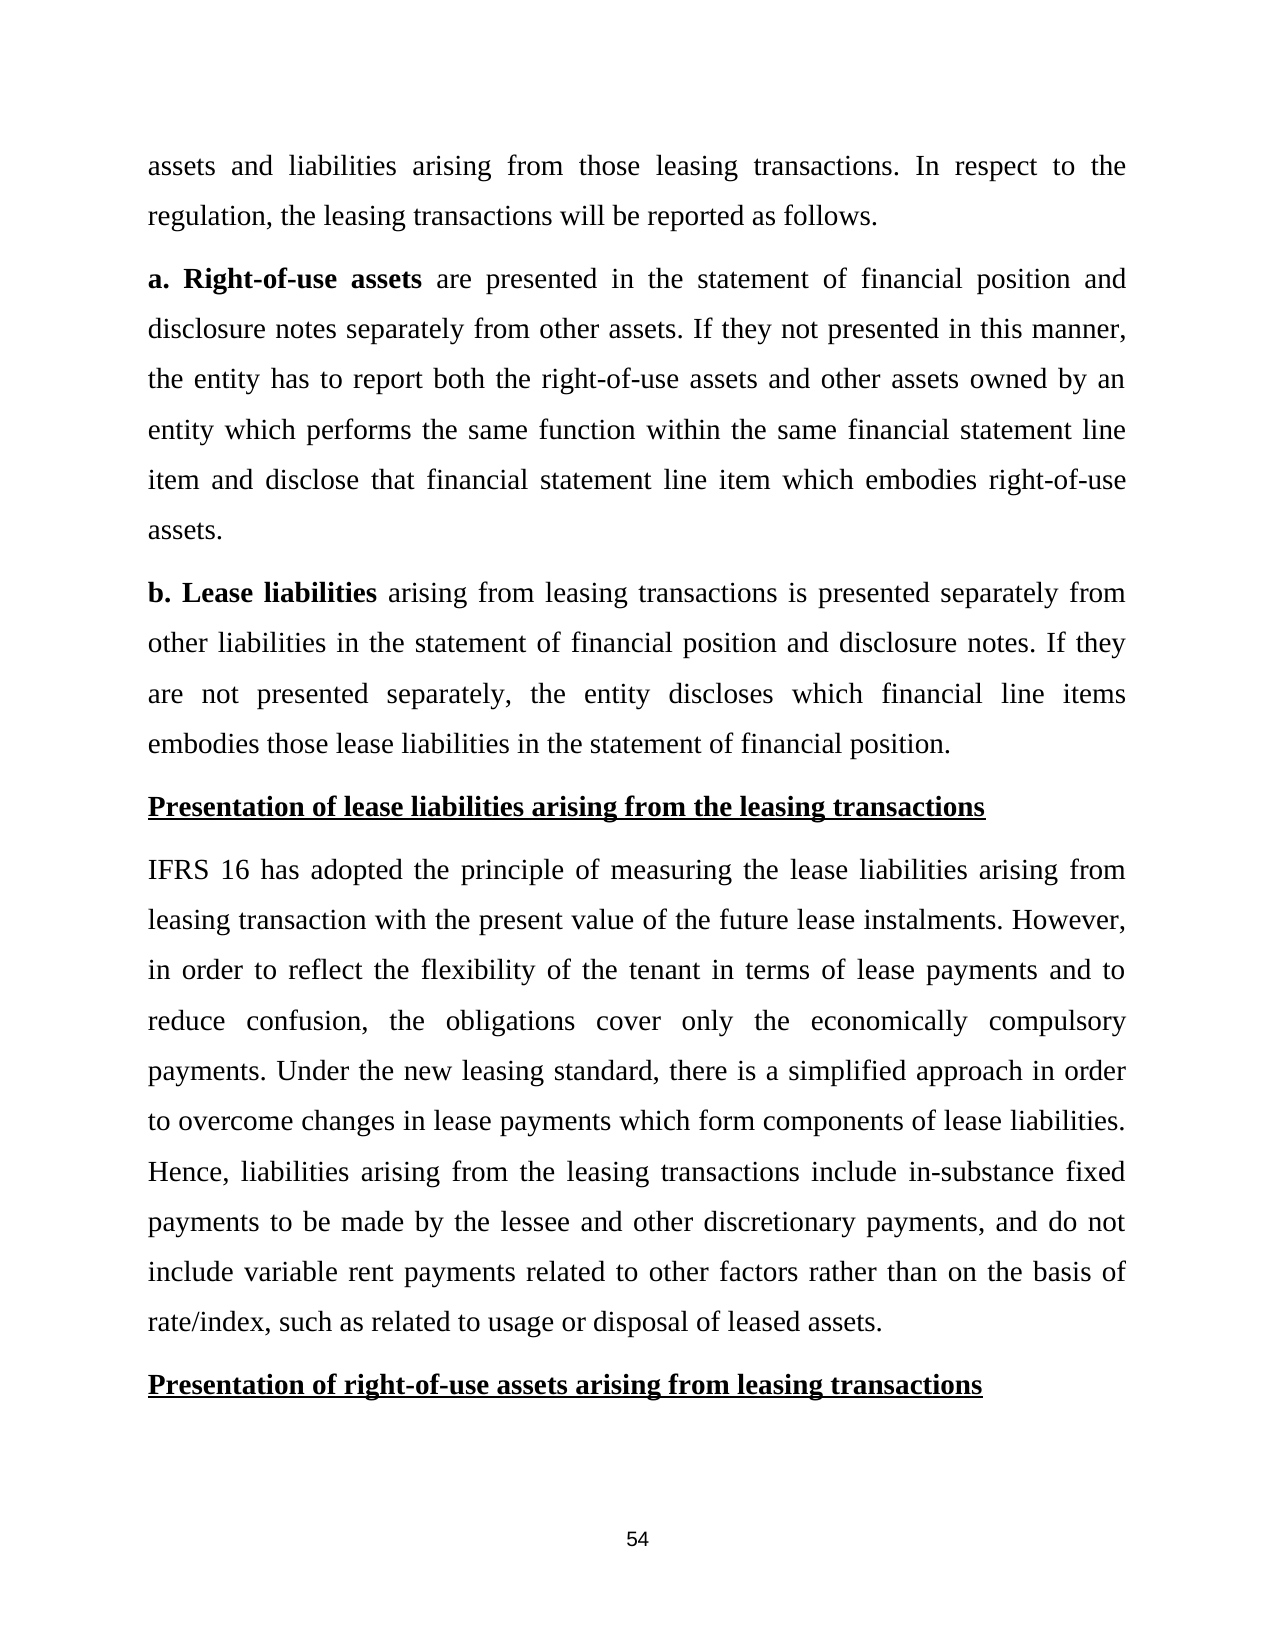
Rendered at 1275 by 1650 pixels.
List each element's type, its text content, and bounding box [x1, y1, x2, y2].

text Presentation of lease liabilities arising from the leasing transactions [148, 789, 1127, 822]
text a. Right-of-use assets are presented in the statement of financial position and disclosure notes separately from other assets. If they not presented in this manner, the entity has to report both the right-of-use assets and other assets owned by an entity which performs the same function within the same financial statement line item and disclose that financial statement line item which embodies right-of-use assets. [148, 261, 1127, 546]
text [148, 148, 1127, 232]
text b. Lease liabilities arising from leasing transactions is presented separately from other liabilities in the statement of financial position and disclosure notes. If they are not presented separately, the entity discloses which financial line items embodies those lease liabilities in the statement of financial position. [148, 575, 1127, 760]
text IFRS 16 has adopted the principle of measuring the lease liabilities arising from leasing transaction with the present value of the future lease instalments. However, in order to reflect the flexibility of the tenant in terms of lease payments and to reduce confusion, the obligations cover only the economically compulsory payments. Under the new leasing standard, there is a simplified approach in order to overcome changes in lease payments which form components of lease liabilities. Hence, liabilities arising from the leasing transactions include in-substance fixed payments to be made by the lessee and other discretionary payments, and do not include variable rent payments related to other factors rather than on the basis of rate/index, such as related to usage or disposal of leased assets. [148, 852, 1127, 1338]
text Presentation of right-of-use assets arising from leasing transactions [148, 1367, 1127, 1401]
